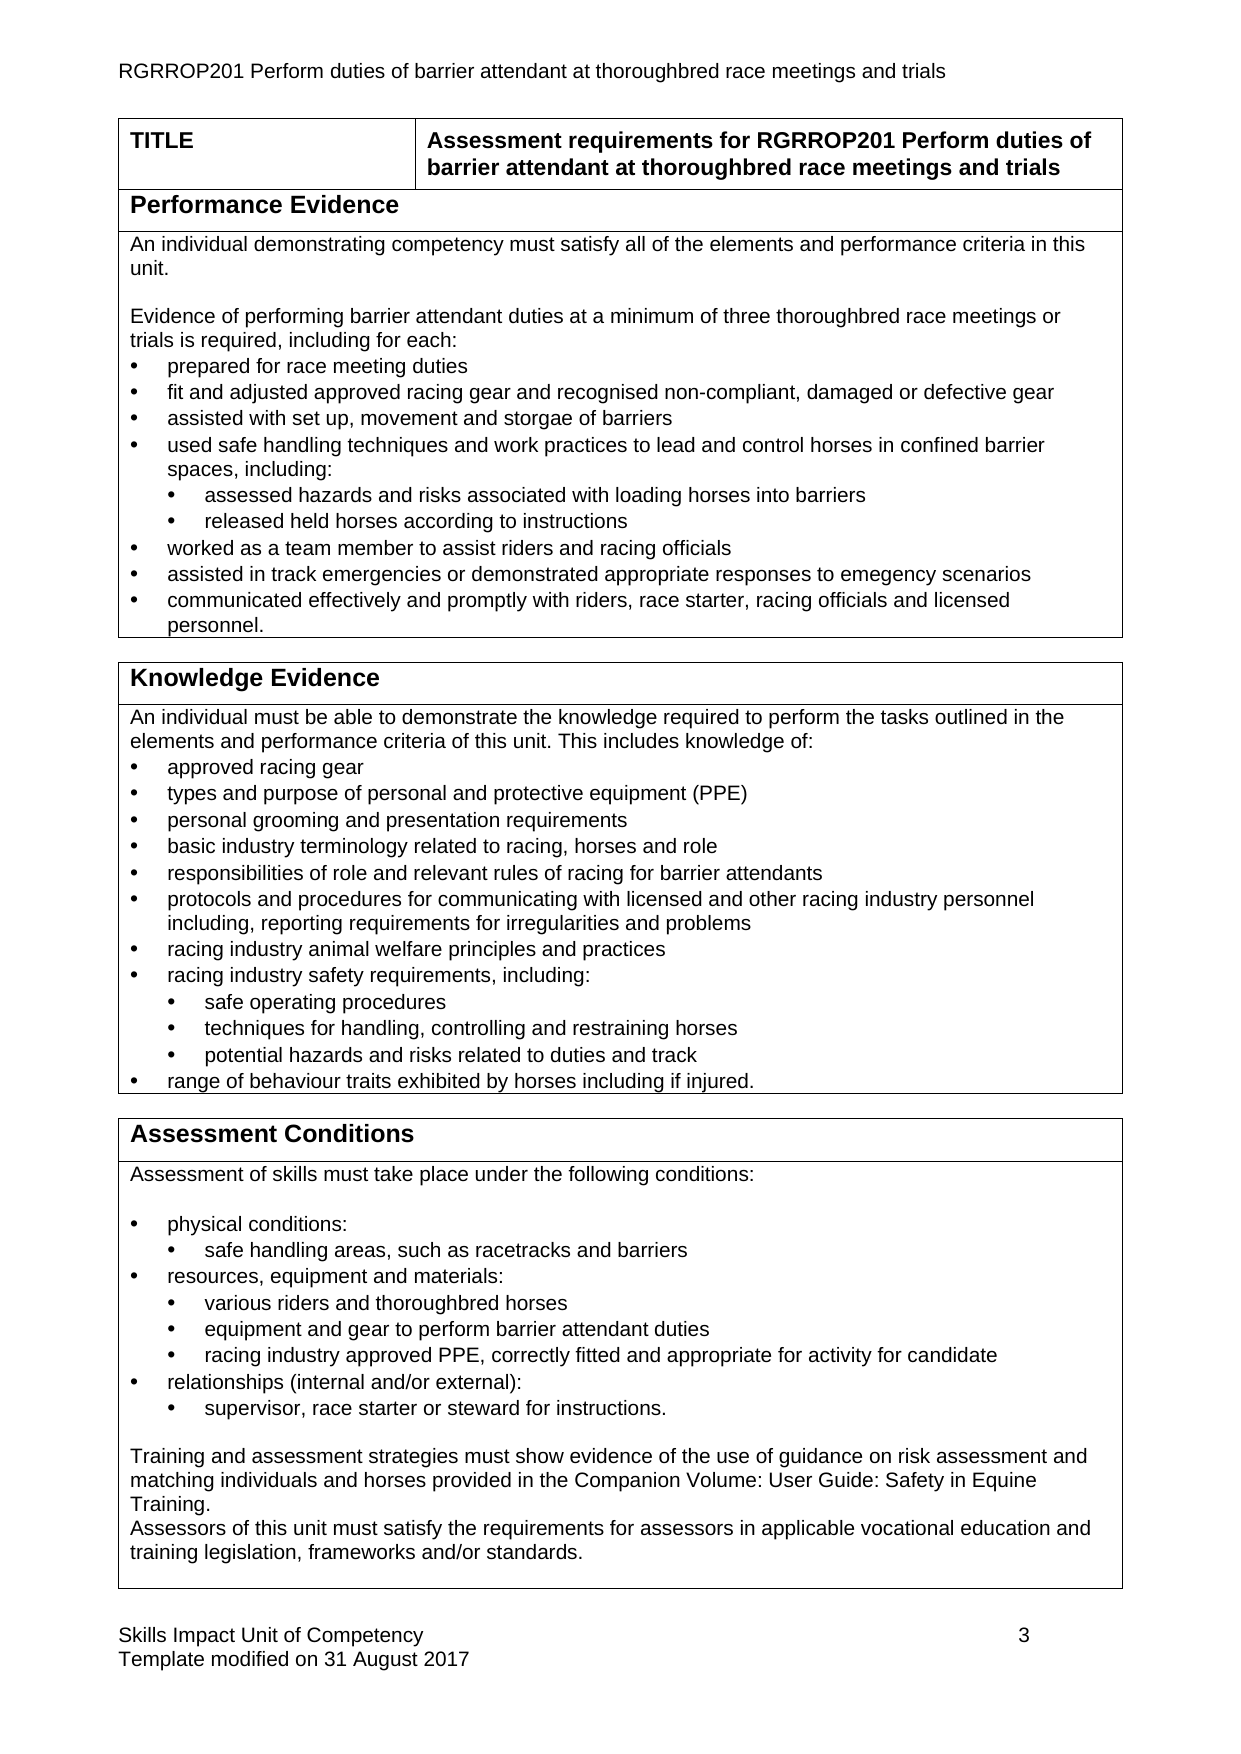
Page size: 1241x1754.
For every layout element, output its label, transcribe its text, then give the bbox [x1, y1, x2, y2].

table_cell Assessment of skills must take place under the following conditions: physical conditions: safe handling areas, such as racetracks and barriers resources, equipment and materials: various riders and thoroughbred horses equipment and gear to perform barrier attendant duties racing industry approved PPE, correctly fitted and appropriate for activity for candidate relationships (internal and/or external): supervisor, race starter or steward for instructions. Training and assessment strategies must show evidence of the use of guidance on risk assessment and matching individuals and horses provided in the Companion Volume: User Guide: Safety in Equine Training. Assessors of this unit must satisfy the requirements for assessors in applicable vocational education and training legislation, frameworks and/or standards. [119, 1162, 1122, 1588]
table_header TITLE [119, 119, 415, 188]
table_header Knowledge Evidence [119, 663, 1122, 704]
table_cell An individual demonstrating competency must satisfy all of the elements and performance criteria in this unit. Evidence of performing barrier attendant duties at a minimum of three thoroughbred race meetings or trials is required, including for each: prepared for race meeting duties fit and adjusted approved racing gear and recognised non-compliant, damaged or defective gear assisted with set up, movement and storgae of barriers used safe handling techniques and work practices to lead and control horses in confined barrier spaces, including: assessed hazards and risks associated with loading horses into barriers released held horses according to instructions worked as a team member to assist riders and racing officials assisted in track emergencies or demonstrated appropriate responses to emegency scenarios communicated effectively and promptly with riders, race starter, racing officials and licensed personnel. [119, 232, 1122, 637]
table_header Assessment Conditions [119, 1119, 1122, 1161]
table_cell Performance Evidence [119, 190, 1122, 231]
table_cell An individual must be able to demonstrate the knowledge required to perform the tasks outlined in the elements and performance criteria of this unit. This includes knowledge of: approved racing gear types and purpose of personal and protective equipment (PPE) personal grooming and presentation requirements basic industry terminology related to racing, horses and role responsibilities of role and relevant rules of racing for barrier attendants protocols and procedures for communicating with licensed and other racing industry personnel including, reporting requirements for irregularities and problems racing industry animal welfare principles and practices racing industry safety requirements, including: safe operating procedures techniques for handling, controlling and restraining horses potential hazards and risks related to duties and track range of behaviour traits exhibited by horses including if injured. [119, 705, 1122, 1093]
table_header Assessment requirements for RGRROP201 Perform duties of barrier attendant at thoroughbred race meetings and trials [416, 119, 1122, 188]
